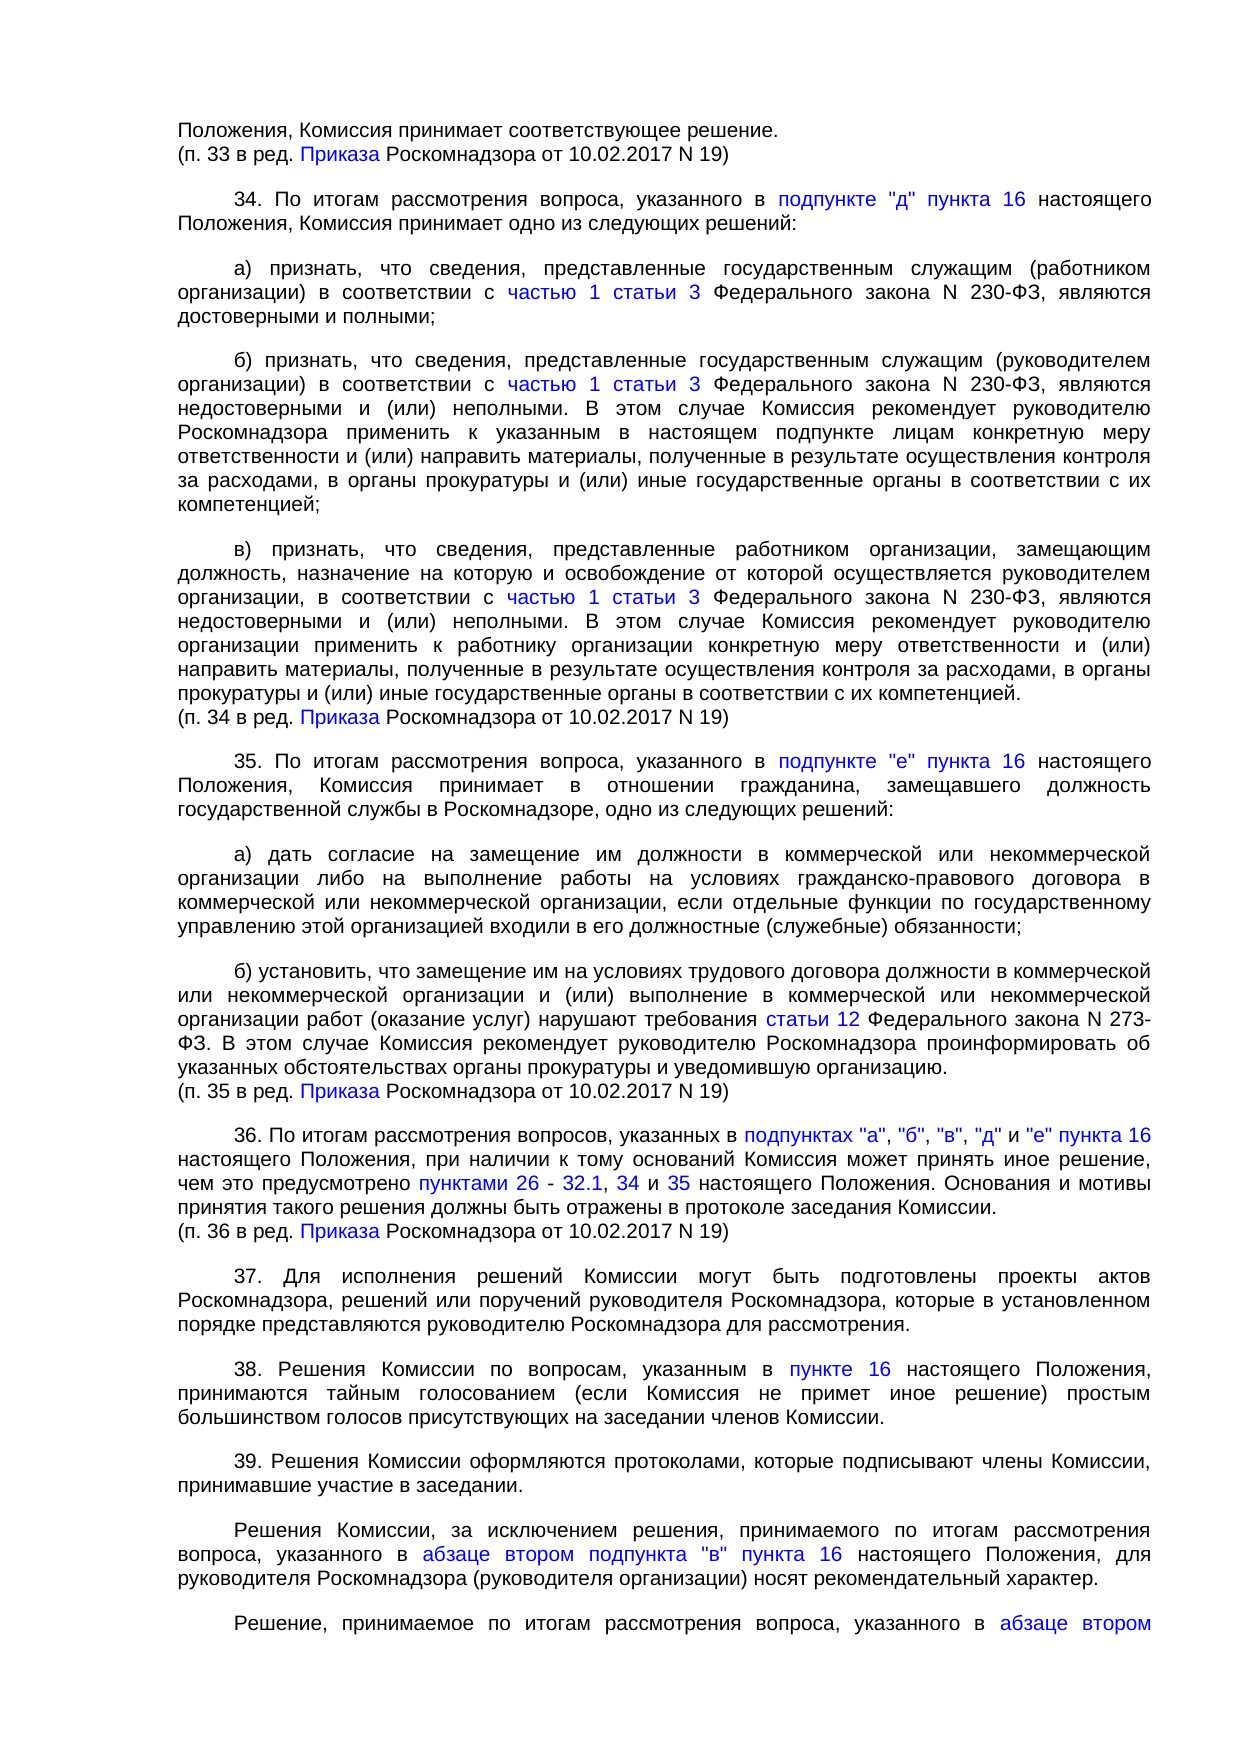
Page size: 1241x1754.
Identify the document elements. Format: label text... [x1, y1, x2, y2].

text б) установить, что замещение им на условиях трудового договора должности в коммерческой или некоммерческой организации и (или) выполнение в коммерческой или некоммерческой организации работ (оказание услуг) нарушают требования статьи 12 Федерального закона N 273-ФЗ. В этом случае Комиссия рекомендует руководителю Роскомнадзора проинформировать об указанных обстоятельствах органы прокуратуры и уведомившую организацию. [177, 959, 1152, 1078]
text 35. По итогам рассмотрения вопроса, указанного в подпункте "е" пункта 16 настоящего Положения, Комиссия принимает в отношении гражданина, замещавшего должность государственной службы в Роскомнадзоре, одно из следующих решений: [177, 749, 1152, 821]
text 39. Решения Комиссии оформляются протоколами, которые подписывают члены Комиссии, принимавшие участие в заседании. [177, 1449, 1152, 1497]
text (п. 35 в ред. Приказа Роскомнадзора от 10.02.2017 N 19) [177, 1078, 1152, 1102]
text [177, 1611, 1152, 1635]
text в) признать, что сведения, представленные работником организации, замещающим должность, назначение на которую и освобождение от которой осуществляется руководителем организации, в соответствии с частью 1 статьи 3 Федерального закона N 230-ФЗ, являются недостоверными и (или) неполными. В этом случае Комиссия рекомендует руководителю организации применить к работнику организации конкретную меру ответственности и (или) направить материалы, полученные в результате осуществления контроля за расходами, в органы прокуратуры и (или) иные государственные органы в соответствии с их компетенцией. [177, 537, 1152, 704]
text (п. 33 в ред. Приказа Роскомнадзора от 10.02.2017 N 19) [177, 142, 1152, 166]
text 38. Решения Комиссии по вопросам, указанным в пункте 16 настоящего Положения, принимаются тайным голосованием (если Комиссия не примет иное решение) простым большинством голосов присутствующих на заседании членов Комиссии. [177, 1357, 1152, 1428]
text 37. Для исполнения решений Комиссии могут быть подготовлены проекты актов Роскомнадзора, решений или поручений руководителя Роскомнадзора, которые в установленном порядке представляются руководителю Роскомнадзора для рассмотрения. [177, 1264, 1152, 1336]
text (п. 36 в ред. Приказа Роскомнадзора от 10.02.2017 N 19) [177, 1219, 1152, 1243]
text б) признать, что сведения, представленные государственным служащим (руководителем организации) в соответствии с частью 1 статьи 3 Федерального закона N 230-ФЗ, являются недостоверными и (или) неполными. В этом случае Комиссия рекомендует руководителю Роскомнадзора применить к указанным в настоящем подпункте лицам конкретную меру ответственности и (или) направить материалы, полученные в результате осуществления контроля за расходами, в органы прокуратуры и (или) иные государственные органы в соответствии с их компетенцией; [177, 348, 1152, 516]
text Решения Комиссии, за исключением решения, принимаемого по итогам рассмотрения вопроса, указанного в абзаце втором подпункта "в" пункта 16 настоящего Положения, для руководителя Роскомнадзора (руководителя организации) носят рекомендательный характер. [177, 1518, 1152, 1590]
text 34. По итогам рассмотрения вопроса, указанного в подпункте "д" пункта 16 настоящего Положения, Комиссия принимает одно из следующих решений: [177, 187, 1152, 235]
text 36. По итогам рассмотрения вопросов, указанных в подпунктах "а", "б", "в", "д" и "е" пункта 16 настоящего Положения, при наличии к тому оснований Комиссия может принять иное решение, чем это предусмотрено пунктами 26 - 32.1, 34 и 35 настоящего Положения. Основания и мотивы принятия такого решения должны быть отражены в протоколе заседания Комиссии. [177, 1123, 1152, 1219]
text а) дать согласие на замещение им должности в коммерческой или некоммерческой организации либо на выполнение работы на условиях гражданско-правового договора в коммерческой или некоммерческой организации, если отдельные функции по государственному управлению этой организацией входили в его должностные (служебные) обязанности; [177, 842, 1152, 938]
text (п. 34 в ред. Приказа Роскомнадзора от 10.02.2017 N 19) [177, 704, 1152, 728]
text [177, 118, 1152, 142]
text а) признать, что сведения, представленные государственным служащим (работником организации) в соответствии с частью 1 статьи 3 Федерального закона N 230-ФЗ, являются достоверными и полными; [177, 256, 1152, 327]
